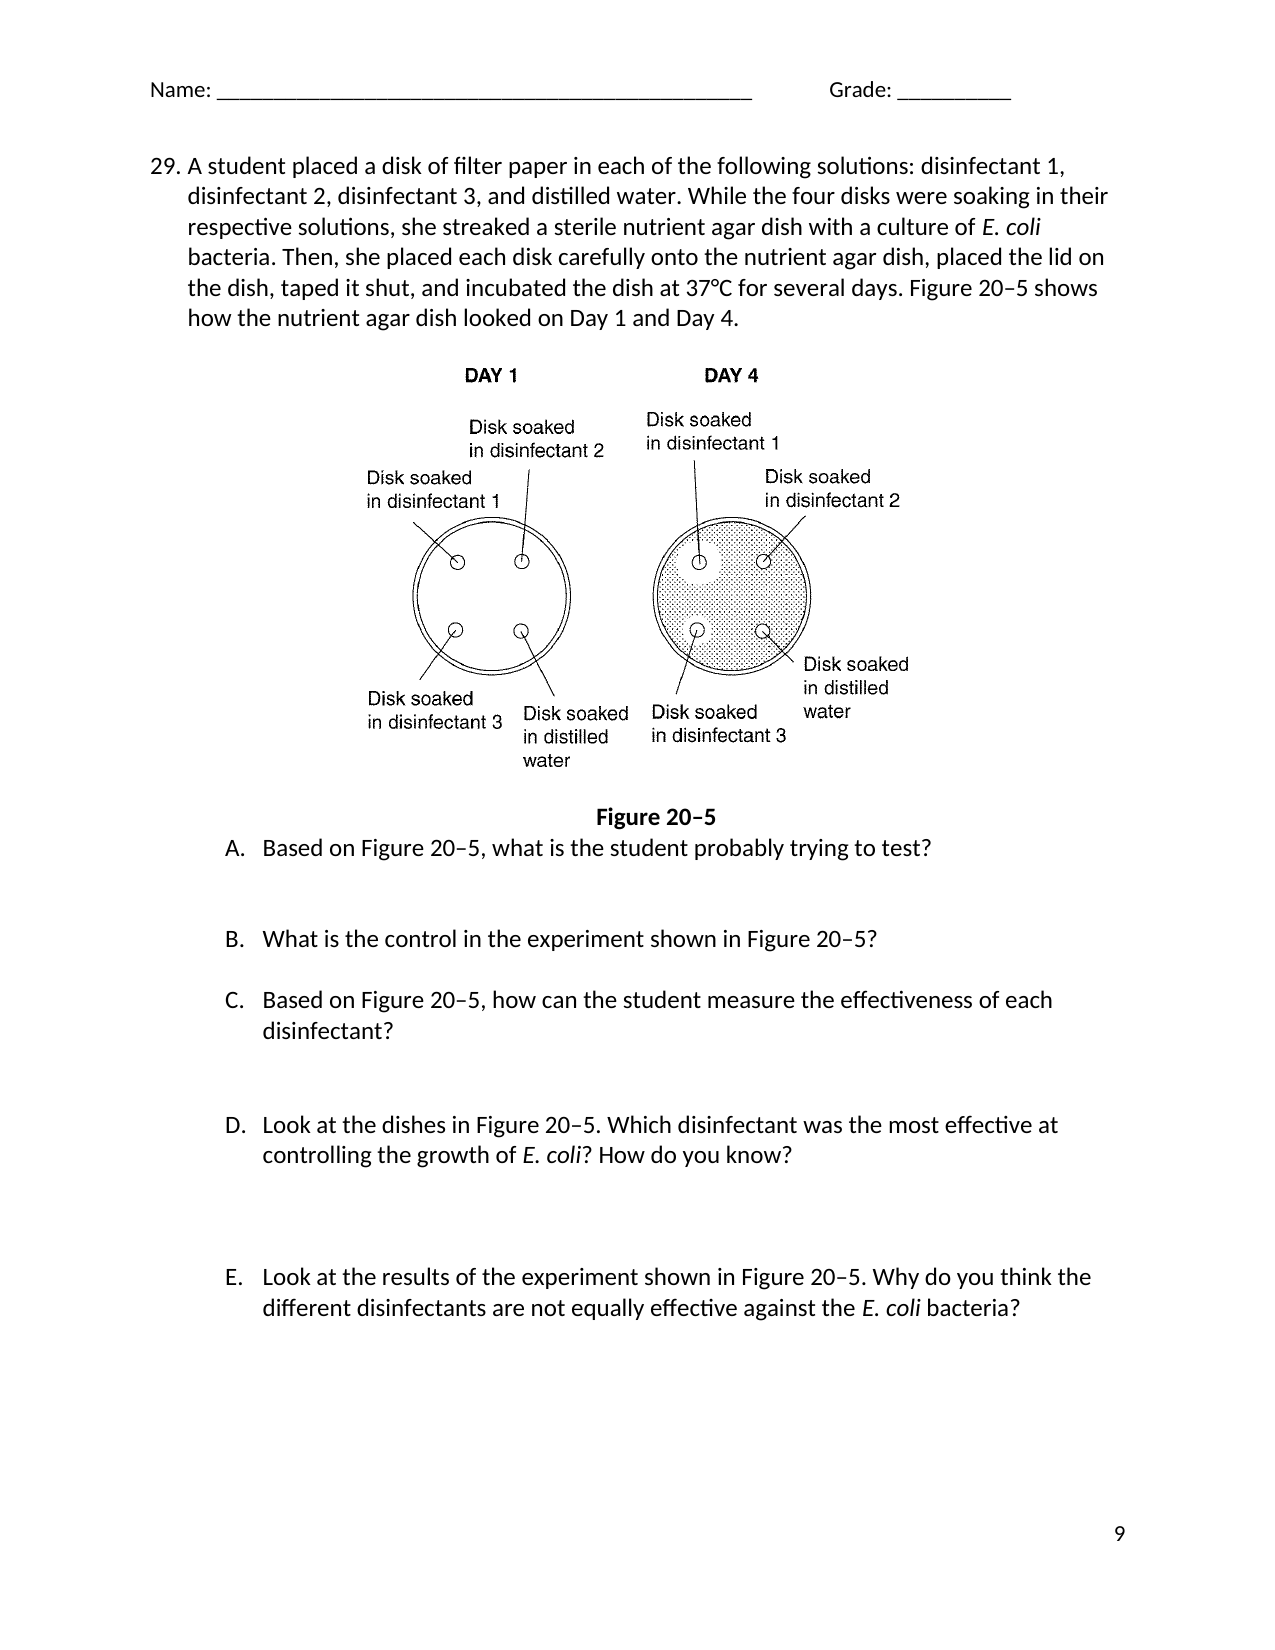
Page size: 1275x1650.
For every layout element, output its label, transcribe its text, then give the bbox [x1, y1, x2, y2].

list Look at the results of the experiment shown in Figure 20–5. Why do you think the different disinfectants are not equally effective against the E. coli bacteria? [225, 1262, 1125, 1323]
list Look at the dishes in Figure 20–5. Which disinfectant was the most effective at controlling the growth of E. coli? How do you know? [225, 1109, 1125, 1170]
list Figure 20–5 [187, 801, 1125, 832]
list What is the control in the experiment shown in Figure 20–5? [225, 923, 1125, 954]
list Based on Figure 20–5, what is the student probably trying to test? [225, 832, 1125, 862]
picture [367, 363, 908, 771]
list A student placed a disk of filter paper in each of the following solutions: disinfectant 1, disinfectant 2, disinfectant 3, and distilled water. While the four disks were soaking in their respective solutions, she streaked a sterile nutrient agar dish with a culture of E. coli bacteria. Then, she placed each disk carefully onto the nutrient agar dish, placed the lid on the dish, taped it shut, and incubated the dish at 37°C for several days. Figure 20–5 shows how the nutrient agar dish looked on Day 1 and Day 4. [150, 150, 1125, 333]
list Based on Figure 20–5, how can the student measure the effectiveness of each disinfectant? [225, 984, 1125, 1046]
